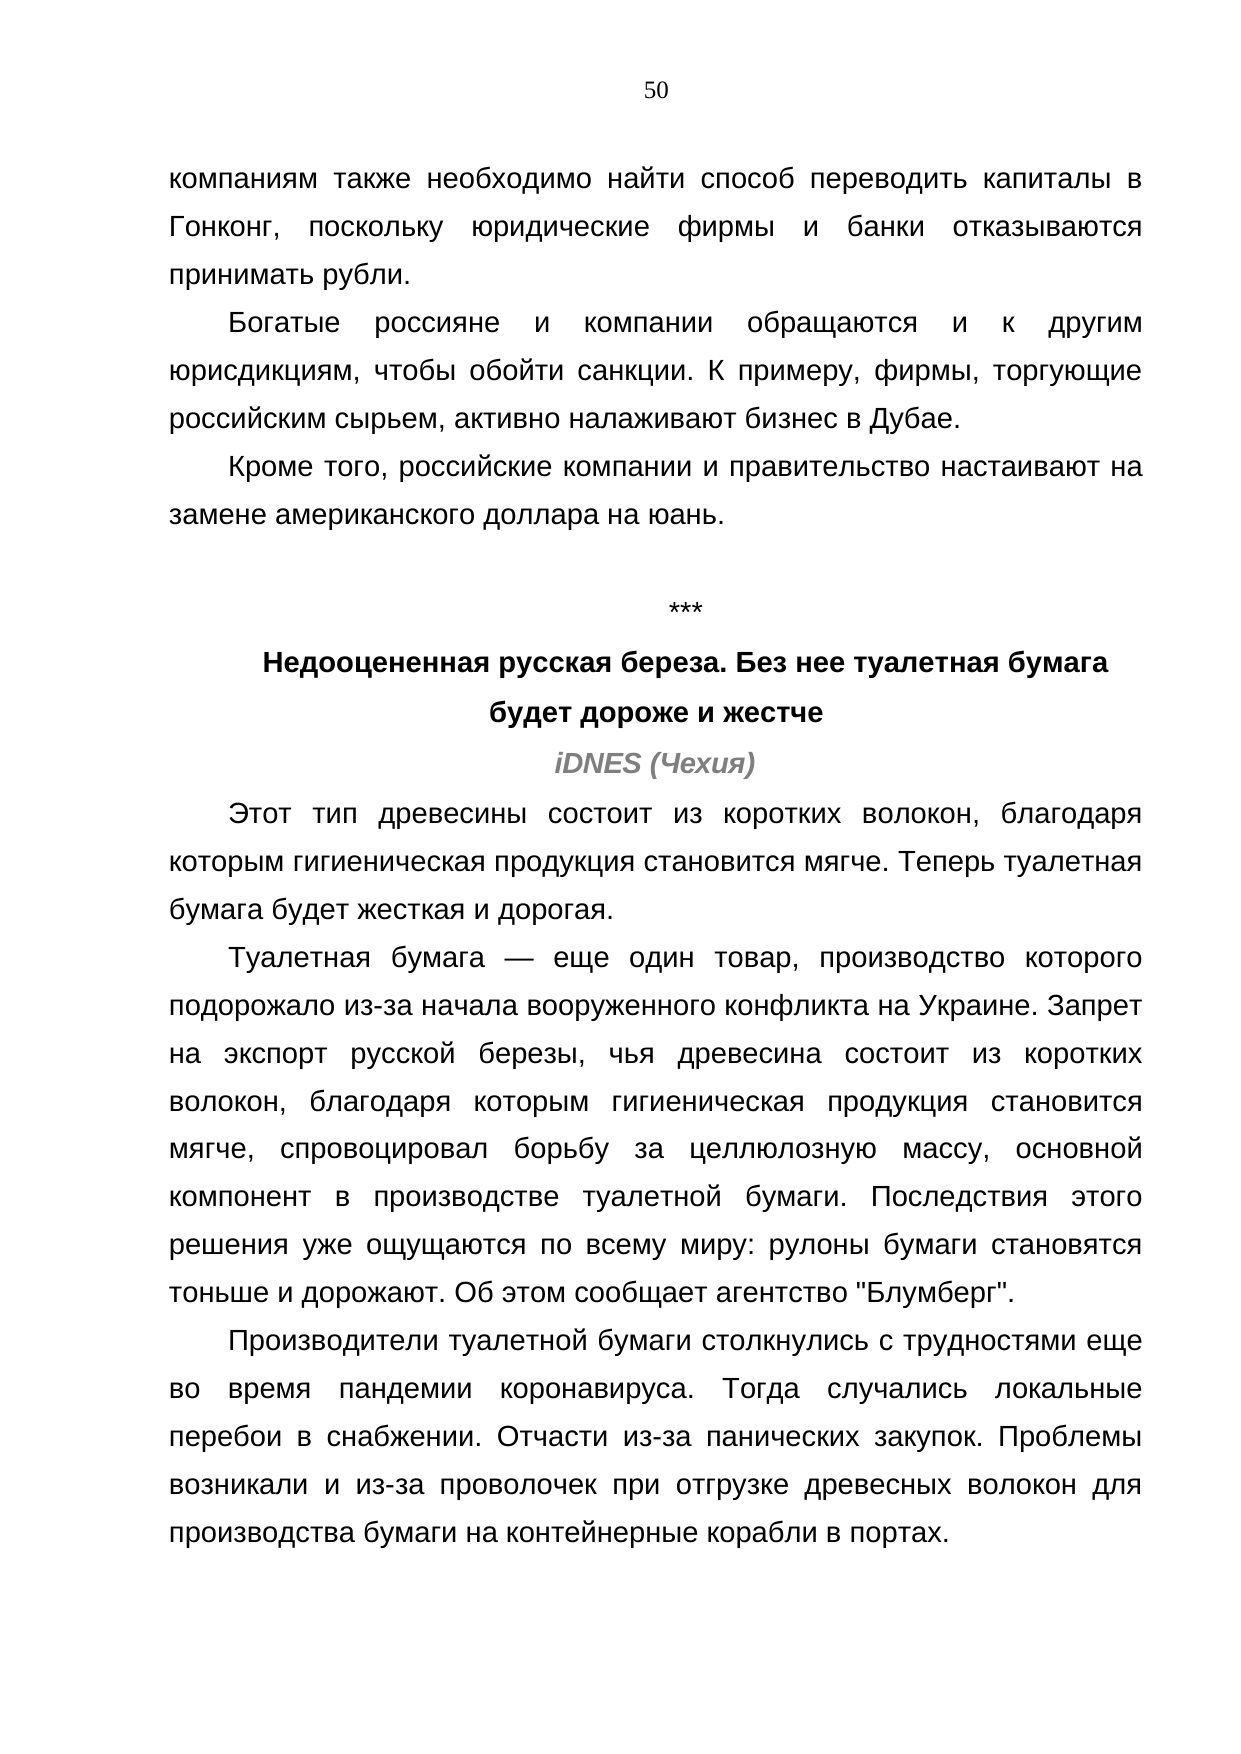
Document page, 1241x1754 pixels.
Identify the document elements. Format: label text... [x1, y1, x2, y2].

text iDNES (Чехия) [169, 746, 1144, 779]
list Кроме того, российские компании и правительство настаивают на замене американского доллара на юань. [169, 449, 1144, 530]
list Производители туалетной бумаги столкнулись с трудностями еще во время пандемии коронавируса. Тогда случались локальные перебои в снабжении. Отчасти из-за панических закупок. Проблемы возникали и из-за проволочек при отгрузке древесных волокон для производства бумаги на контейнерные корабли в портах. [169, 1323, 1144, 1548]
list Туалетная бумага — еще один товар, производство которого подорожало из-за начала вооруженного конфликта на Украине. Запрет на экспорт русской березы, чья древесина состоит из коротких волокон, благодаря которым гигиеническая продукция становится мягче, спровоцировал борьбу за целлюлозную массу, основной компонент в производстве туалетной бумаги. Последствия этого решения уже ощущаются по всему миру: рулоны бумаги становятся тоньше и дорожают. Об этом сообщает агентство "Блумберг". [169, 940, 1144, 1309]
list Этот тип древесины состоит из коротких волокон, благодаря которым гигиеническая продукция становится мягче. Теперь туалетная бумага будет жесткая и дорогая. [169, 796, 1144, 926]
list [169, 161, 1144, 291]
list Богатые россияне и компании обращаются и к другим юрисдикциям, чтобы обойти санкции. К примеру, фирмы, торгующие российским сырьем, активно налаживают бизнес в Дубае. [169, 305, 1144, 434]
text *** [169, 595, 1144, 628]
text Недооцененная русская береза. Без нее туалетная бумага будет дороже и жестче [169, 645, 1144, 729]
